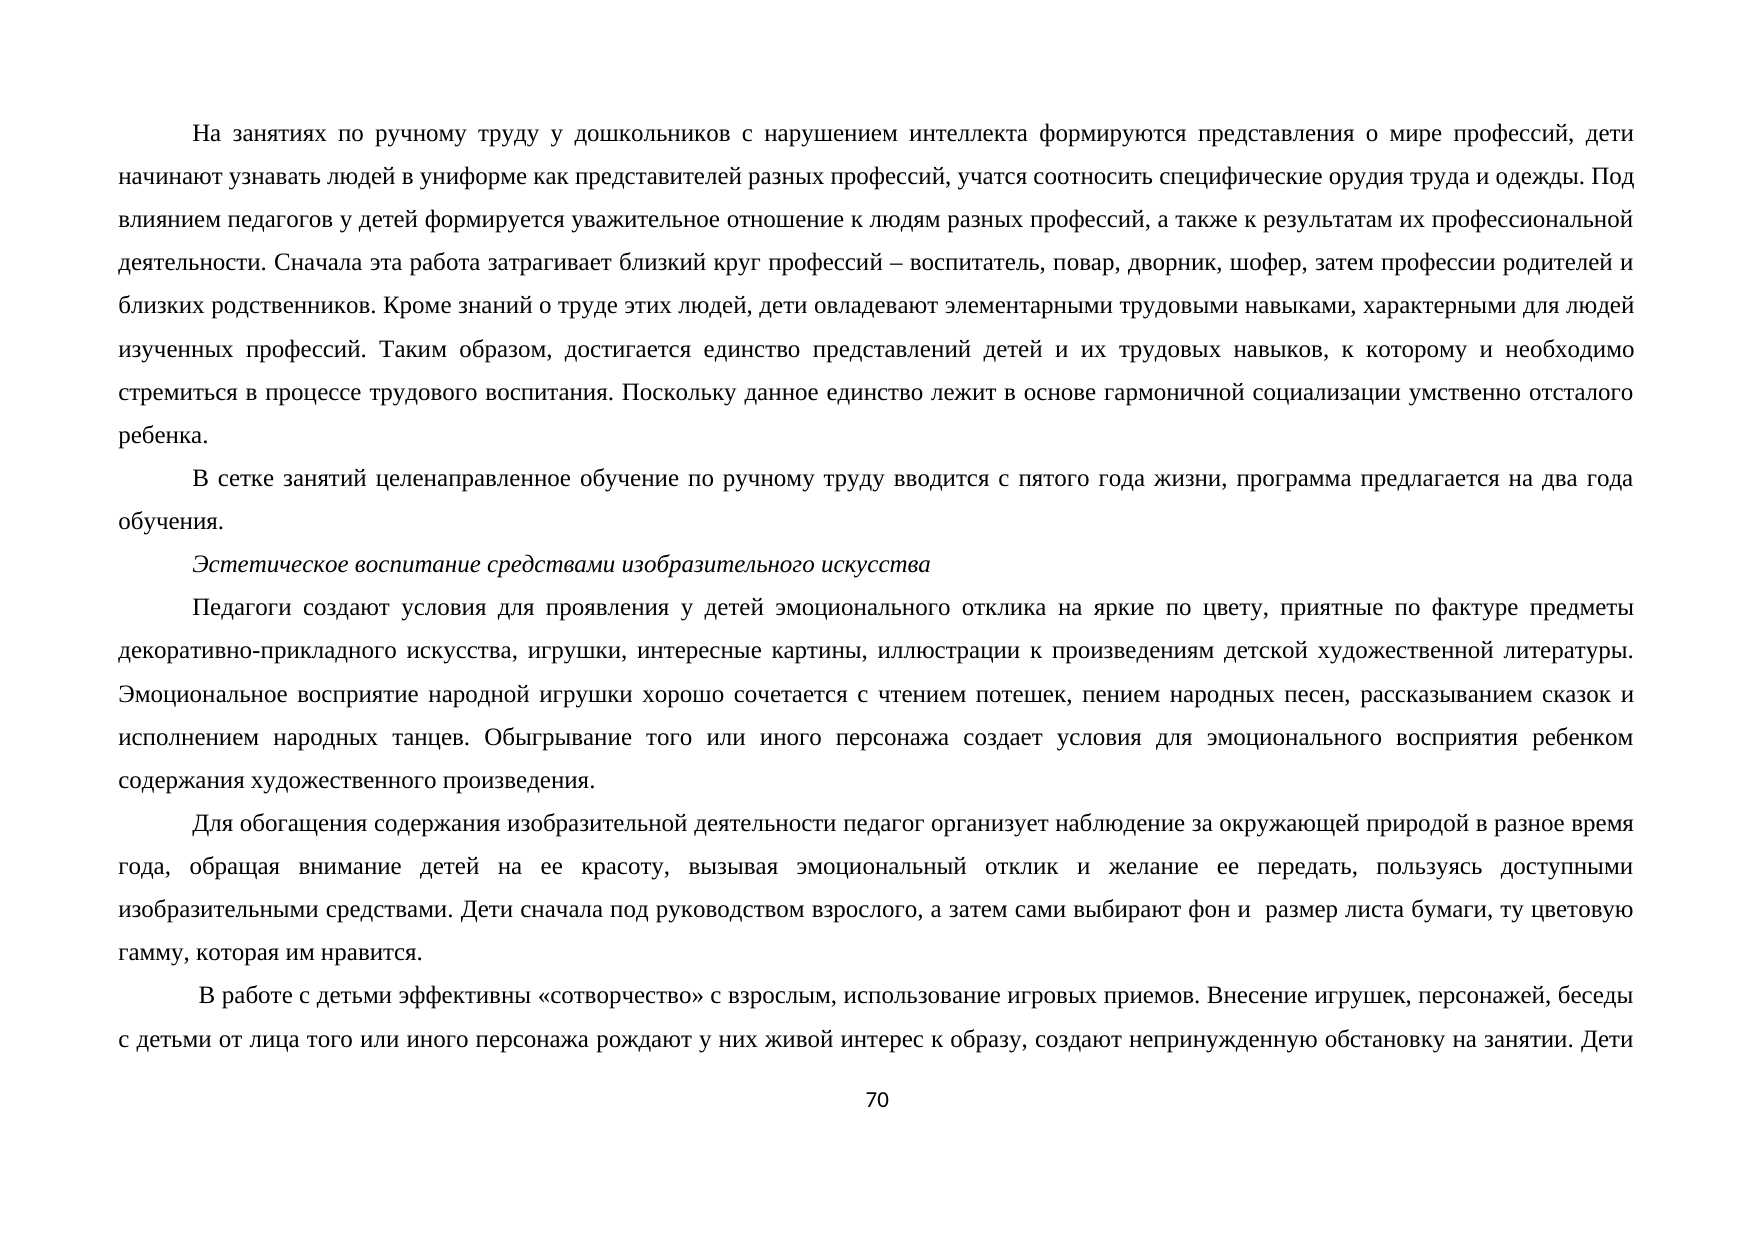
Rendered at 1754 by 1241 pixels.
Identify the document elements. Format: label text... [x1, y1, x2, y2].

text В сетке занятий целенаправленное обучение по ручному труду вводится с пятого года жизни, программа предлагается на два года обучения. [118, 463, 1636, 535]
text На занятиях по ручному труду у дошкольников с нарушением интеллекта формируются представления о мире профессий, дети начинают узнавать людей в униформе как представителей разных профессий, учатся соотносить специфические орудия труда и одежды. Под влиянием педагогов у детей формируется уважительное отношение к людям разных профессий, а также к результатам их профессиональной деятельности. Сначала эта работа затрагивает близкий круг профессий – воспитатель, повар, дворник, шофер, затем профессии родителей и близких родственников. Кроме знаний о труде этих людей, дети овладевают элементарными трудовыми навыками, характерными для людей изученных профессий. Таким образом, достигается единство представлений детей и их трудовых навыков, к которому и необходимо стремиться в процессе трудового воспитания. Поскольку данное единство лежит в основе гармоничной социализации умственно отсталого ребенка. [118, 118, 1636, 449]
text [118, 981, 1636, 1052]
text Эстетическое воспитание средствами изобразительного искусства [118, 549, 1636, 578]
text Для обогащения содержания изобразительной деятельности педагог организует наблюдение за окружающей природой в разное время года, обращая внимание детей на ее красоту, вызывая эмоциональный отклик и желание ее передать, пользуясь доступными изобразительными средствами. Дети сначала под руководством взрослого, а затем сами выбирают фон и размер листа бумаги, ту цветовую гамму, которая им нравится. [118, 808, 1636, 966]
text Педагоги создают условия для проявления у детей эмоционального отклика на яркие по цвету, приятные по фактуре предметы декоративно-прикладного искусства, игрушки, интересные картины, иллюстрации к произведениям детской художественной литературы. Эмоциональное восприятие народной игрушки хорошо сочетается с чтением потешек, пением народных песен, рассказыванием сказок и исполнением народных танцев. Обыгрывание того или иного персонажа создает условия для эмоционального восприятия ребенком содержания художественного произведения. [118, 592, 1636, 794]
